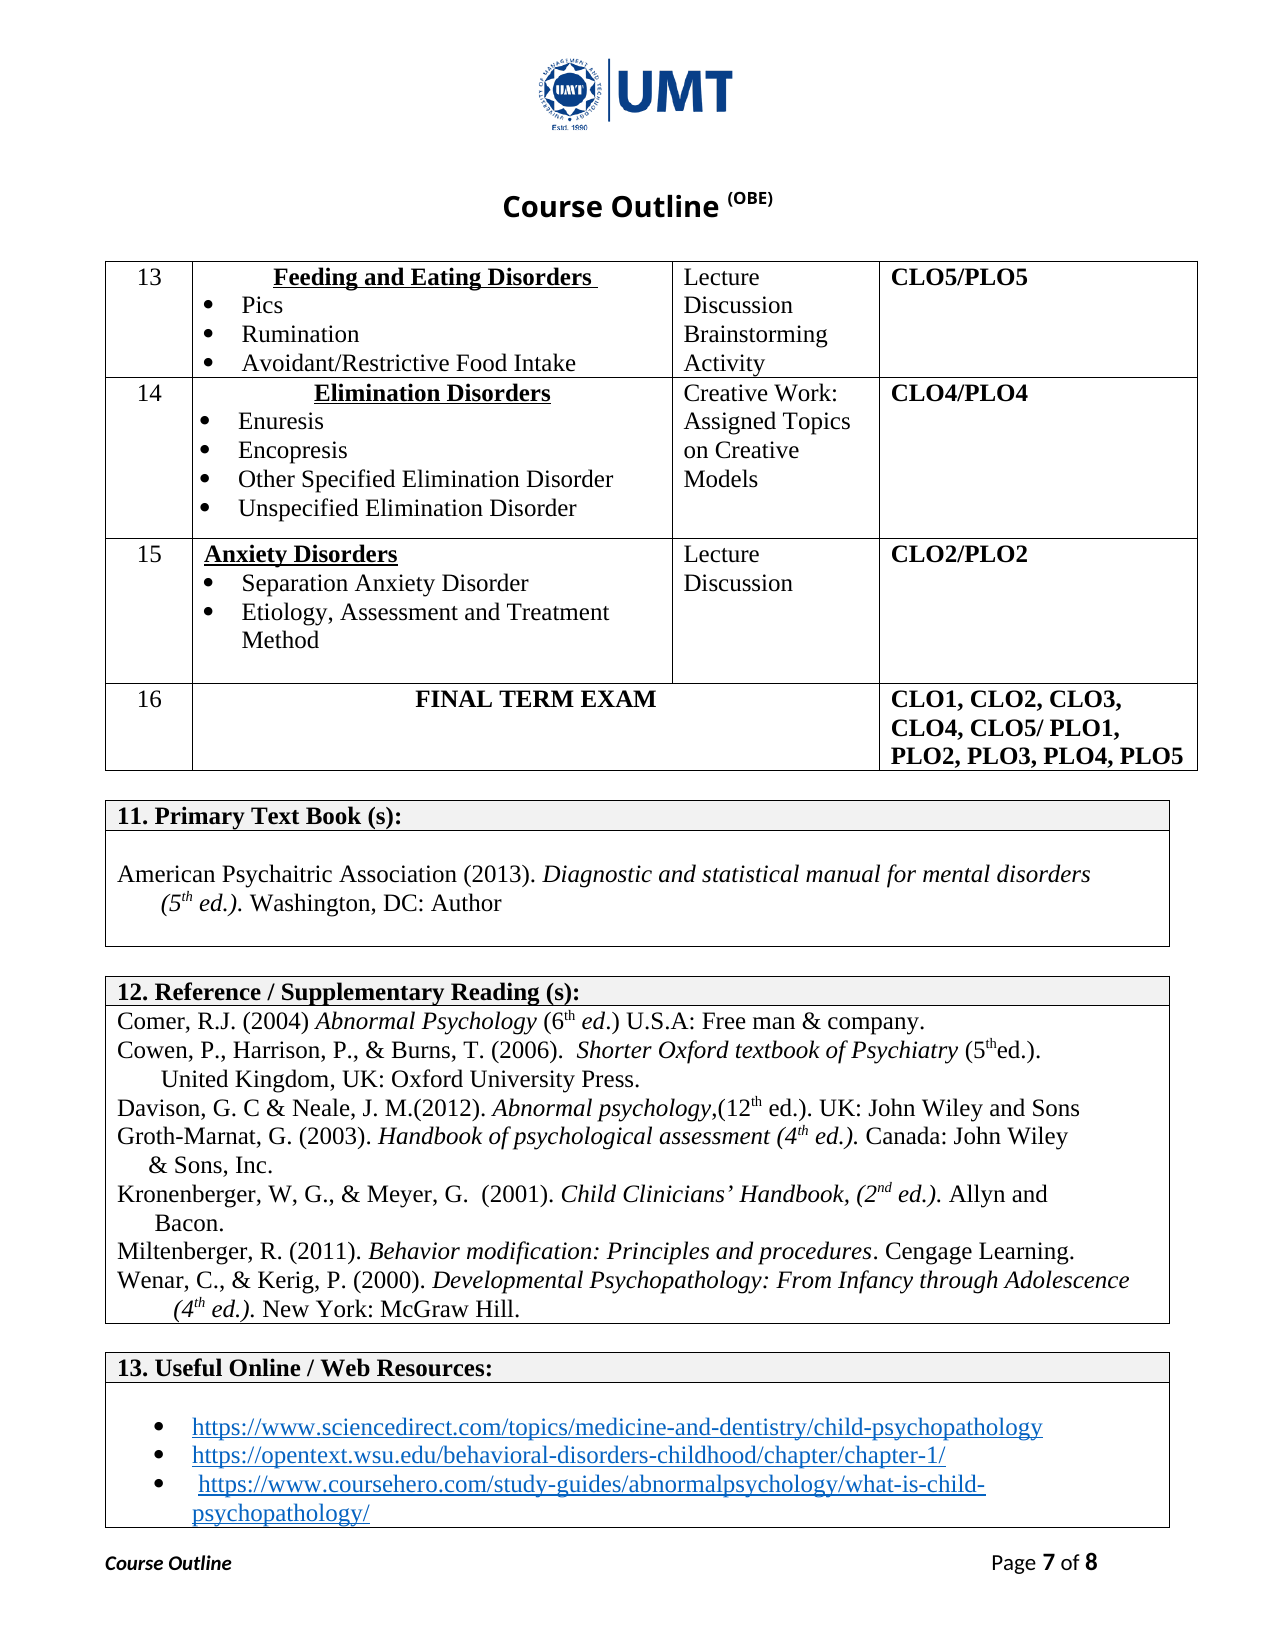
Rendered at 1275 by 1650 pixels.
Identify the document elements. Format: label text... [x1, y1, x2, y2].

table_cell FINAL TERM EXAM [193, 684, 879, 770]
table_cell 15 [106, 539, 192, 683]
table_cell 14 [106, 378, 192, 538]
table_cell Lecture Discussion [673, 539, 879, 683]
table_header Primary Text Book (s): [106, 801, 1169, 830]
table_cell https://www.sciencedirect.com/topics/medicine-and-dentistry/child-psychopathology https://opentext.wsu.edu/behavioral-disorders-childhood/chapter/chapter-1/ https://www.coursehero.com/study-guides/abnormalpsychology/what-is-child-psychopathology/ [106, 1383, 1169, 1527]
table_cell Lecture Discussion Brainstorming Activity [673, 262, 879, 377]
table_cell Creative Work: Assigned Topics on Creative Models [673, 378, 879, 538]
table_header Reference / Supplementary Reading (s): [106, 977, 1169, 1005]
table_header Useful Online / Web Resources: [106, 1353, 1169, 1382]
table_cell Comer, R.J. (2004) Abnormal Psychology (6th ed.) U.S.A: Free man & company. Cowen, P., Harrison, P., & Burns, T. (2006). Shorter Oxford textbook of Psychiatry (5thed.). United Kingdom, UK: Oxford University Press. Davison, G. C & Neale, J. M.(2012). Abnormal psychology,(12th ed.). UK: John Wiley and Sons Groth-Marnat, G. (2003). Handbook of psychological assessment (4th ed.). Canada: John Wiley & Sons, Inc. Kronenberger, W, G., & Meyer, G. (2001). Child Clinicians’ Handbook, (2nd ed.). Allyn and Bacon. Miltenberger, R. (2011). Behavior modification: Principles and procedures. Cengage Learning. Wenar, C., & Kerig, P. (2000). Developmental Psychopathology: From Infancy through Adolescence (4th ed.). New York: McGraw Hill. [106, 1006, 1169, 1323]
table_cell Elimination Disorders Enuresis Encopresis Other Specified Elimination Disorder Unspecified Elimination Disorder [193, 378, 672, 538]
table_cell CLO1, CLO2, CLO3, CLO4, CLO5/ PLO1, PLO2, PLO3, PLO4, PLO5 [880, 684, 1197, 770]
table_cell 13 [106, 262, 192, 377]
table_cell CLO5/PLO5 [880, 262, 1197, 377]
table_cell CLO4/PLO4 [880, 378, 1197, 538]
table_cell 16 [106, 684, 192, 770]
table_cell Anxiety Disorders Separation Anxiety Disorder Etiology, Assessment and Treatment Method [193, 539, 672, 683]
table_cell Feeding and Eating Disorders Pics Rumination Avoidant/Restrictive Food Intake [193, 262, 672, 377]
table_cell American Psychaitric Association (2013). Diagnostic and statistical manual for mental disorders (5th ed.). Washington, DC: Author [106, 831, 1169, 946]
picture [538, 58, 733, 131]
table_cell CLO2/PLO2 [880, 539, 1197, 683]
